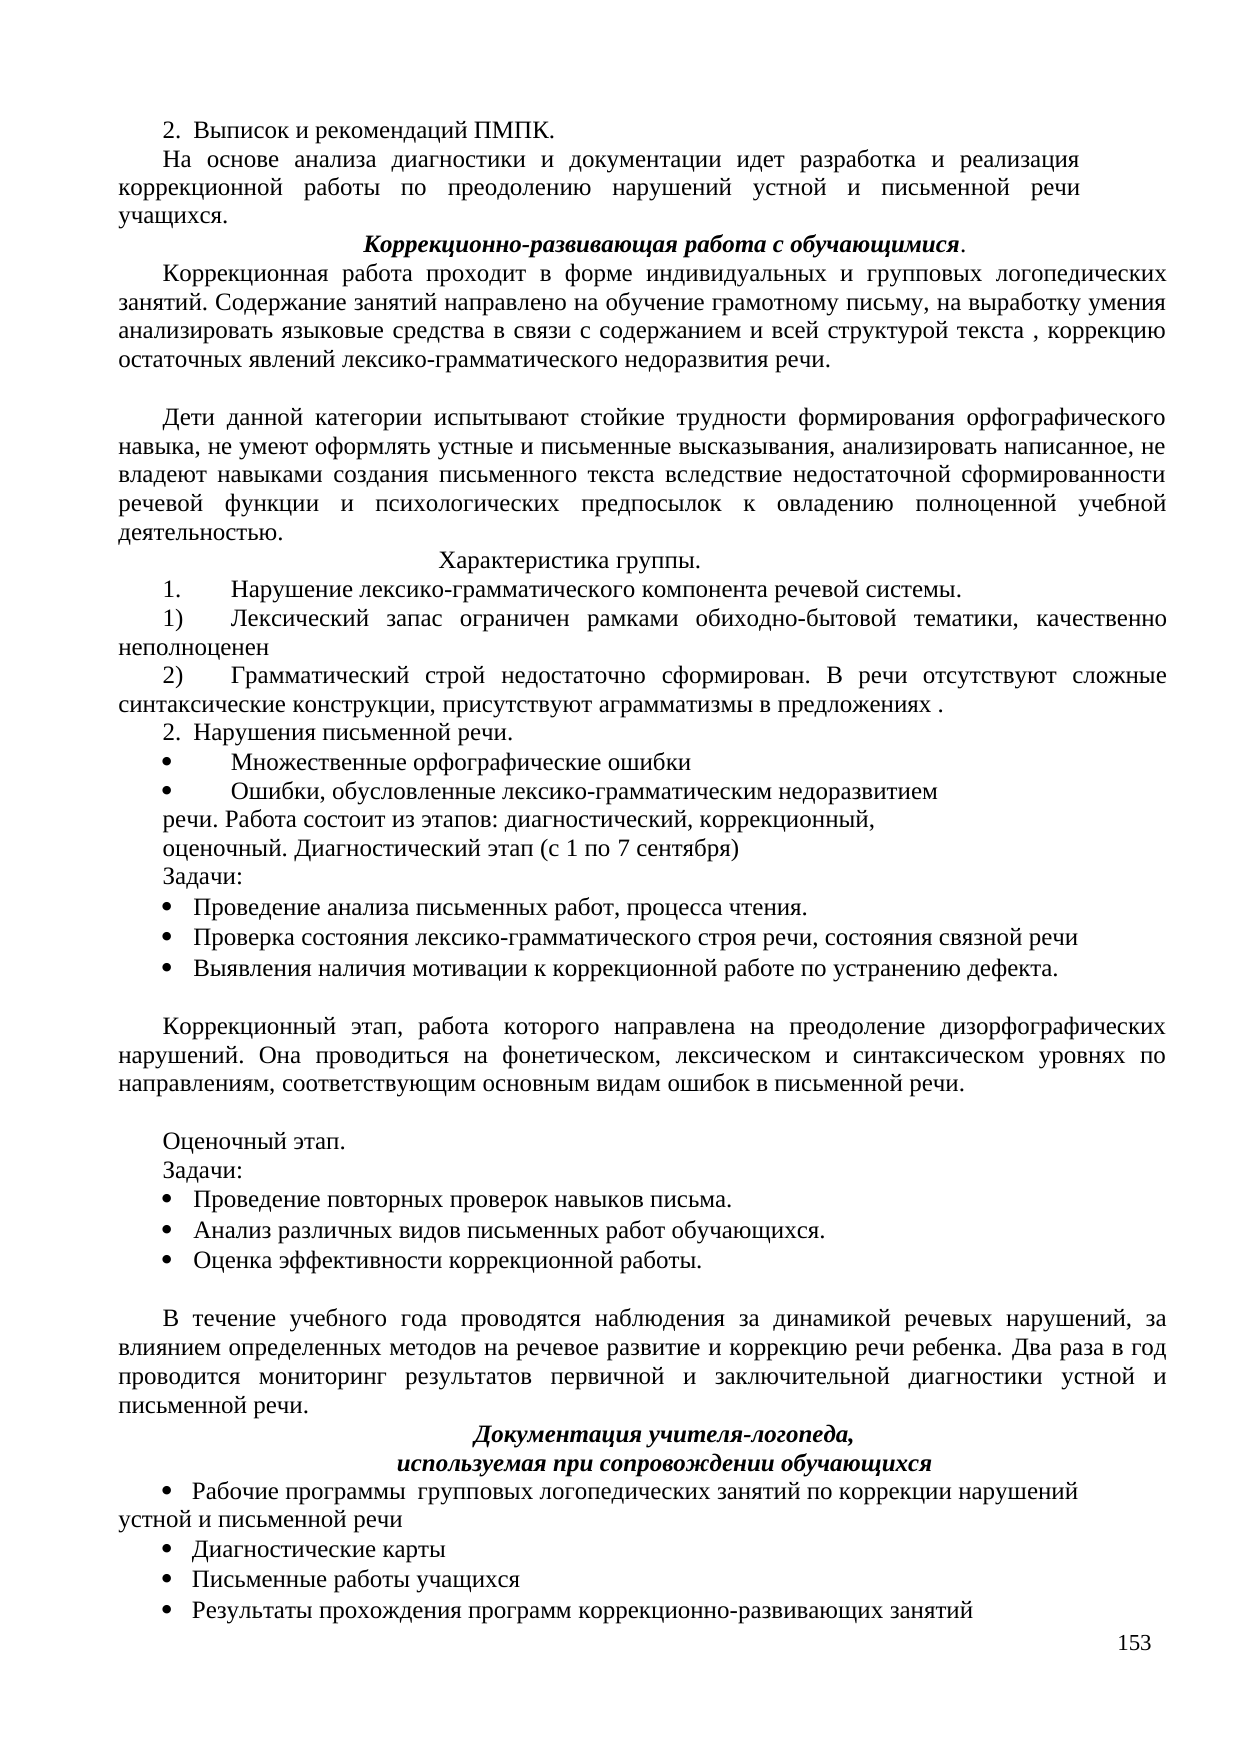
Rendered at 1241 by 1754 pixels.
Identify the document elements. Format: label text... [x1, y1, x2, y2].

list Проверка состояния лексико-грамматического строя речи, состояния связной речи [162, 921, 1230, 952]
list Лексический запас ограничен рамками обиходно-бытовой тематики, качественно неполноценен [118, 603, 1167, 661]
list Выписок и рекомендаций ПМПК. [162, 115, 1230, 144]
text На основе анализа диагностики и документации идет разработка и реализация коррекционной работы по преодолению нарушений устной и письменной речи учащихся. [118, 144, 1080, 229]
subtitle Документация учителя-логопеда, используемая при сопровождении обучающихся [397, 1419, 970, 1477]
list Множественные орфографические ошибки [162, 746, 1230, 777]
text В течение учебного года проводятся наблюдения за динамикой речевых нарушений, за влиянием определенных методов на речевое развитие и коррекцию речи ребенка. Два раза в год проводится мониторинг результатов первичной и заключительной диагностики устной и письменной речи. [118, 1303, 1167, 1418]
list Нарушение лексико-грамматического компонента речевой системы. [162, 574, 1230, 603]
list Грамматический строй недостаточно сформирован. В речи отсутствуют сложные синтаксические конструкции, присутствуют аграмматизмы в предложениях . [118, 661, 1167, 718]
text Задачи: [162, 862, 1230, 891]
text Коррекционная работа проходит в форме индивидуальных и групповых логопедических занятий. Содержание занятий направлено на обучение грамотному письму, на выработку умения анализировать языковые средства в связи с содержанием и всей структурой текста , коррекцию остаточных явлений лексико-грамматического недоразвития речи. [118, 258, 1167, 373]
list Результаты прохождения программ коррекционно-развивающих занятий [162, 1594, 1230, 1624]
list Анализ различных видов письменных работ обучающихся. [162, 1214, 1230, 1244]
list Нарушения письменной речи. [162, 718, 1230, 746]
list Проведение повторных проверок навыков письма. [162, 1183, 1230, 1214]
list Ошибки, обусловленные лексико-грамматическим недоразвитием речи. Работа состоит из этапов: диагностический, коррекционный, оценочный. Диагностический этап (с 1 по 7 сентября) [162, 777, 1000, 862]
text Оценочный этап. Задачи: [162, 1126, 347, 1183]
text Характеристика группы. [438, 546, 1230, 574]
list Выявления наличия мотивации к коррекционной работе по устранению дефекта. [162, 952, 1230, 982]
text Коррекционный этап, работа которого направлена на преодоление дизорфографических нарушений. Она проводиться на фонетическом, лексическом и синтаксическом уровнях по направлениям, соответствующим основным видам ошибок в письменной речи. [118, 1011, 1166, 1097]
list Оценка эффективности коррекционной работы. [162, 1244, 1230, 1275]
list Проведение анализа письменных работ, процесса чтения. [162, 891, 1230, 921]
list Рабочие программы групповых логопедических занятий по коррекции нарушений устной и письменной речи [118, 1477, 1158, 1533]
subtitle Коррекционно-развивающая работа с обучающимися. [363, 229, 1230, 258]
text Дети данной категории испытывают стойкие трудности формирования орфографического навыка, не умеют оформлять устные и письменные высказывания, анализировать написанное, не владеют навыками создания письменного текста вследствие недостаточной сформированности речевой функции и психологических предпосылок к овладению полноценной учебной деятельностью. [118, 402, 1166, 546]
list Письменные работы учащихся [162, 1563, 1230, 1594]
list Диагностические карты [162, 1533, 1230, 1563]
